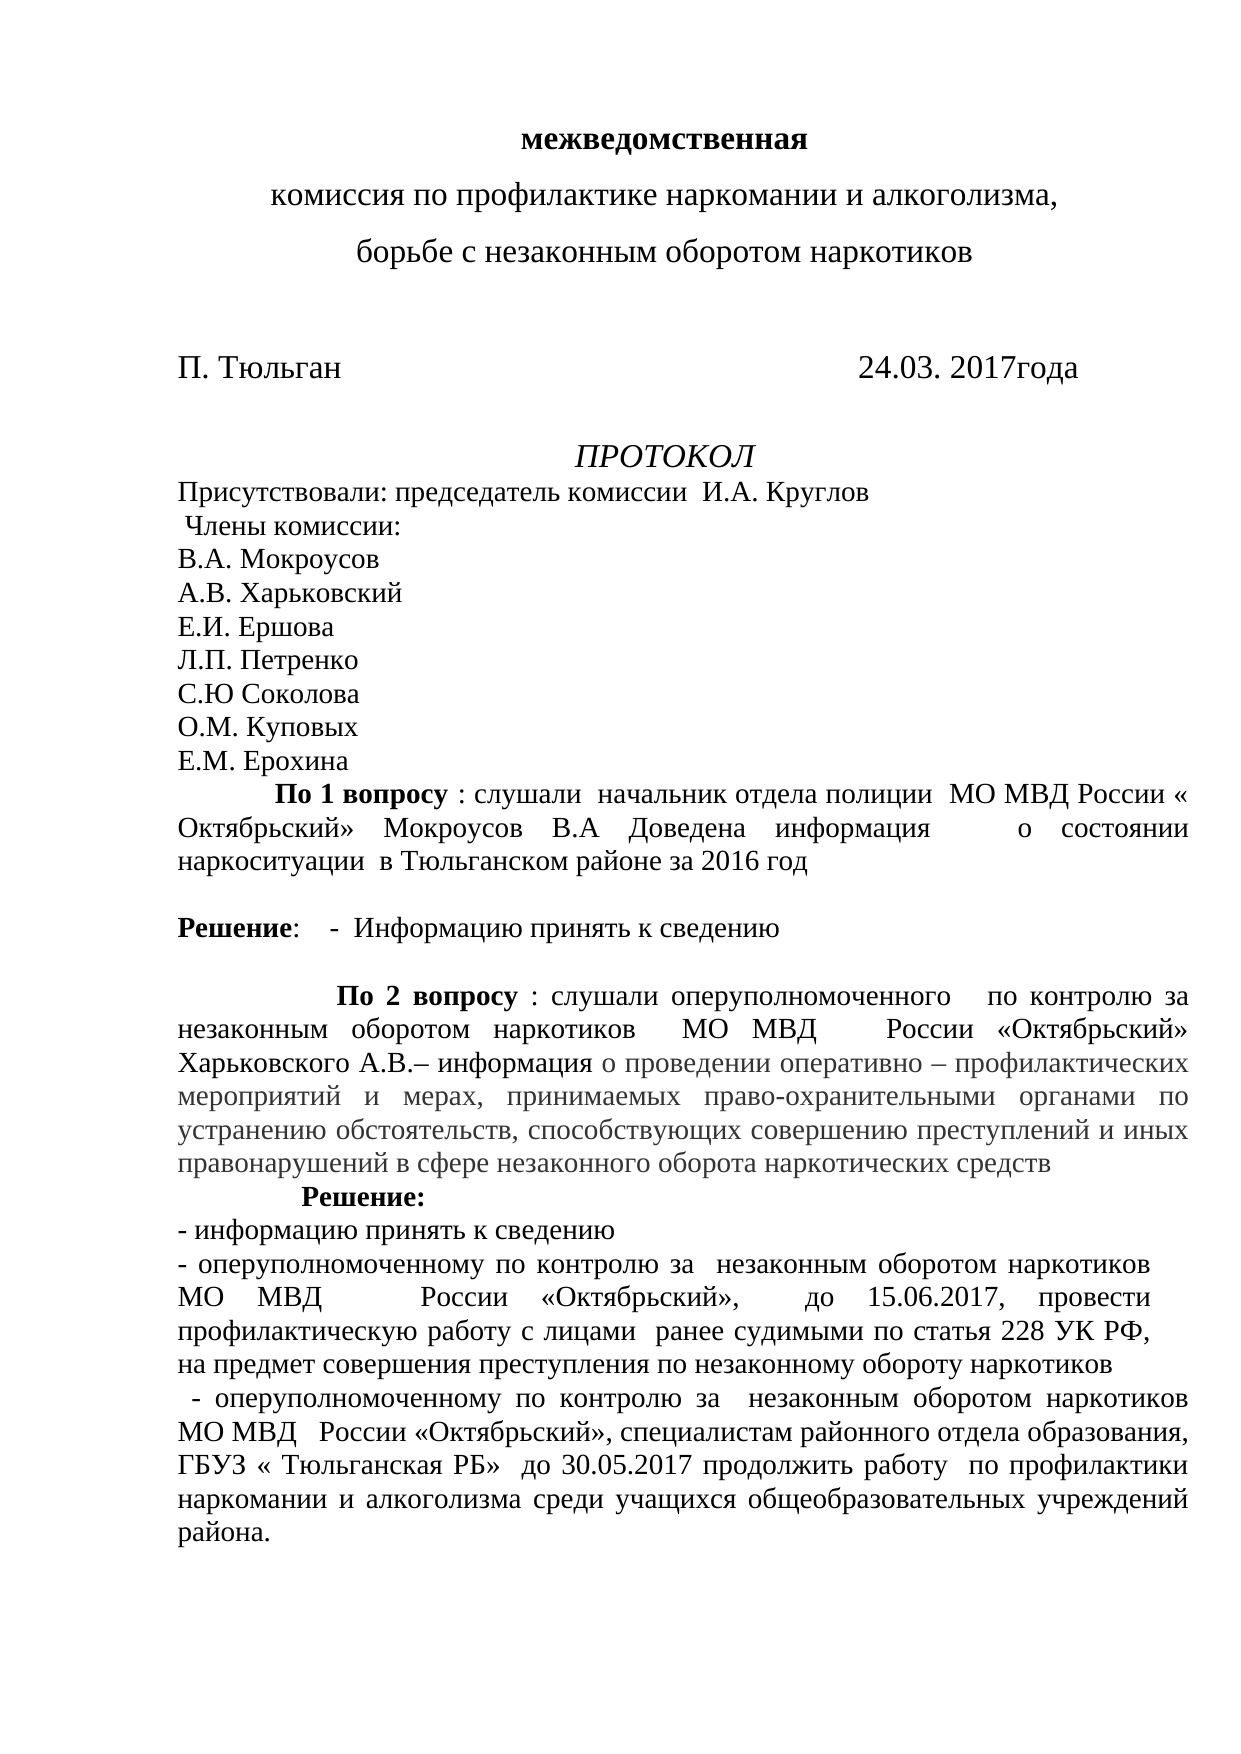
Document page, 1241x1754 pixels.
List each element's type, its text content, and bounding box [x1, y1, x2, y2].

text О.М. Куповых [177, 709, 1152, 743]
text Члены комиссии: [177, 508, 1152, 542]
text - информацию принять к сведению [177, 1212, 1152, 1246]
text Е.М. Ерохина [177, 743, 1152, 776]
text П. Тюльган 24.03. 2017года [177, 347, 1152, 385]
text По 2 вопросу : слушали оперуполномоченного по контролю за незаконным оборотом наркотиков МО МВД России «Октябрьский» Харьковского А.В.– информация о проведении оперативно – профилактических мероприятий и мерах, принимаемых право-охранительными органами по устранению обстоятельств, способствующих совершению преступлений и иных правонарушений в сфере незаконного оборота наркотических средств [177, 978, 1190, 1179]
text Решение: - Информацию принять к сведению [177, 911, 1190, 944]
text борьбе с незаконным оборотом наркотиков [177, 231, 1152, 269]
text А.В. Харьковский [177, 575, 1152, 609]
subtitle ПРОТОКОЛ [177, 436, 1152, 474]
text - оперуполномоченному по контролю за незаконным оборотом наркотиков МО МВД России «Октябрьский», специалистам районного отдела образования, ГБУЗ « Тюльганская РБ» до 30.05.2017 продолжить работу по профилактики наркомании и алкоголизма среди учащихся общеобразовательных учреждений района. [177, 1380, 1190, 1548]
text С.Ю Соколова [177, 676, 1152, 709]
subtitle Решение: [177, 1179, 1152, 1212]
text Присутствовали: председатель комиссии И.А. Круглов [177, 474, 1152, 508]
text По 1 вопросу : слушали начальник отдела полиции МО МВД России « Октябрьский» Мокроусов В.А Доведена информация о состоянии наркоситуации в Тюльганском районе за 2016 год [177, 776, 1190, 877]
text Л.П. Петренко [177, 642, 1152, 676]
text комиссия по профилактике наркомании и алкоголизма, [177, 175, 1152, 213]
text - оперуполномоченному по контролю за незаконным оборотом наркотиков МО МВД России «Октябрьский», до 15.06.2017, провести профилактическую работу с лицами ранее судимыми по статья 228 УК РФ, на предмет совершения преступления по незаконному обороту наркотиков [177, 1246, 1152, 1380]
text Е.И. Ершова [177, 609, 1152, 642]
text В.А. Мокроусов [177, 542, 1152, 575]
text межведомственная [177, 118, 1152, 156]
